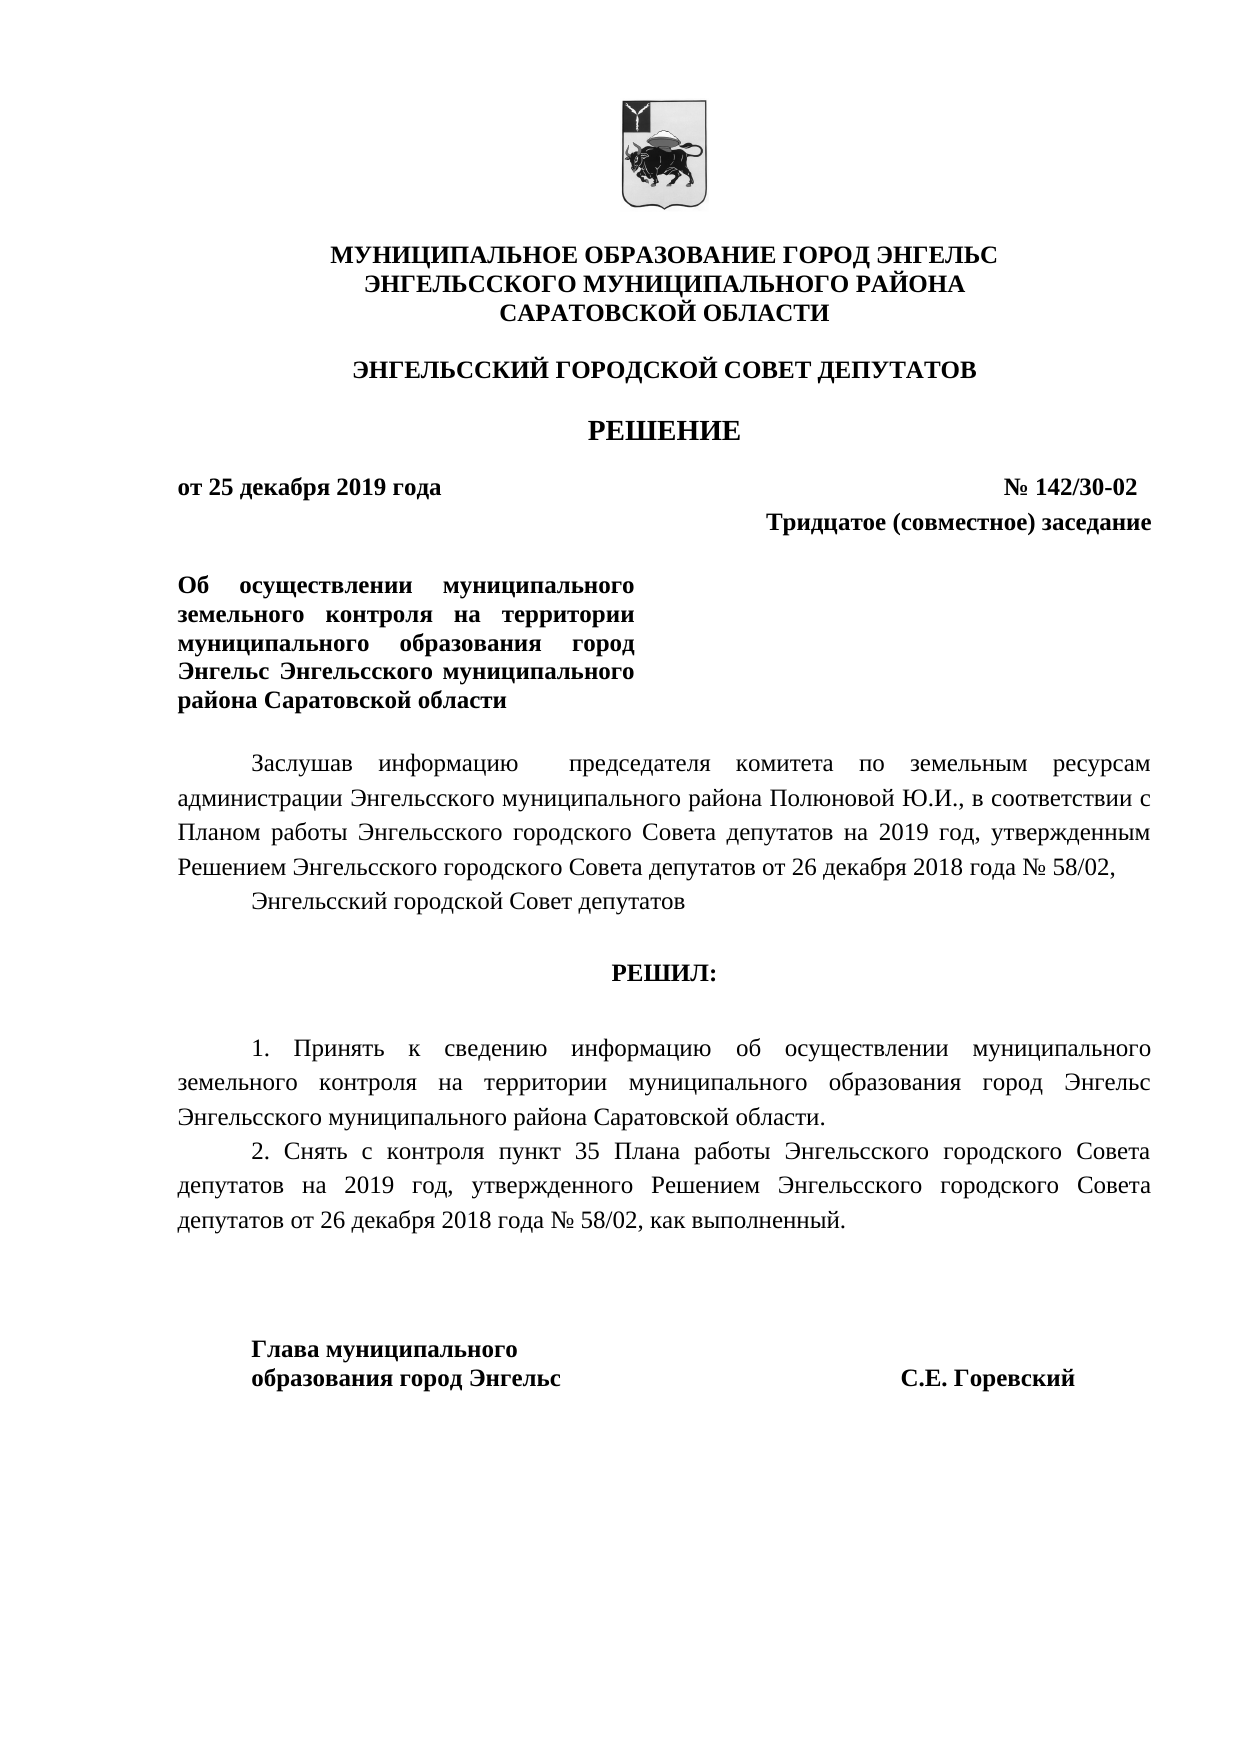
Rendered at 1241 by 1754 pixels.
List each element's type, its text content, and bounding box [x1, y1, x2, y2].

picture [620, 98, 709, 212]
text от 25 декабря 2019 года № 142/30-02 [177, 472, 1152, 501]
text ЭНГЕЛЬССКОГО МУНИЦИПАЛЬНОГО РАЙОНА [177, 269, 1152, 298]
text Заслушав информацию председателя комитета по земельным ресурсам администрации Энгельсского муниципального района Полюновой Ю.И., в соответствии с Планом работы Энгельсского городского Совета депутатов на 2019 год, утвержденным Решением Энгельсского городского Совета депутатов от 26 декабря 2018 года № 58/02, [177, 748, 1152, 881]
text Глава муниципального [177, 1334, 1152, 1363]
text Энгельсский городской Совет депутатов [177, 886, 1152, 915]
text 1. Принять к сведению информацию об осуществлении муниципального земельного контроля на территории муниципального образования город Энгельс Энгельсского муниципального района Саратовской области. [177, 1033, 1152, 1130]
text ЭНГЕЛЬССКИЙ ГОРОДСКОЙ СОВЕТ ДЕПУТАТОВ [177, 355, 1152, 384]
text МУНИЦИПАЛЬНОЕ ОБРАЗОВАНИЕ ГОРОД ЭНГЕЛЬС [177, 240, 1152, 269]
text САРАТОВСКОЙ ОБЛАСТИ [177, 298, 1152, 326]
text РЕШИЛ: [177, 958, 1152, 987]
text Тридцатое (совместное) заседание [177, 507, 1152, 536]
text 2. Снять с контроля пункт 35 Плана работы Энгельсского городского Совета депутатов на 2019 год, утвержденного Решением Энгельсского городского Совета депутатов от 26 декабря 2018 года № 58/02, как выполненный. [177, 1136, 1152, 1234]
text Об осуществлении муниципального земельного контроля на территории муниципального образования город Энгельс Энгельсского муниципального района Саратовской области [177, 570, 635, 714]
text образования город Энгельс С.Е. Горевский [177, 1363, 1152, 1392]
text РЕШЕНИЕ [177, 413, 1152, 446]
